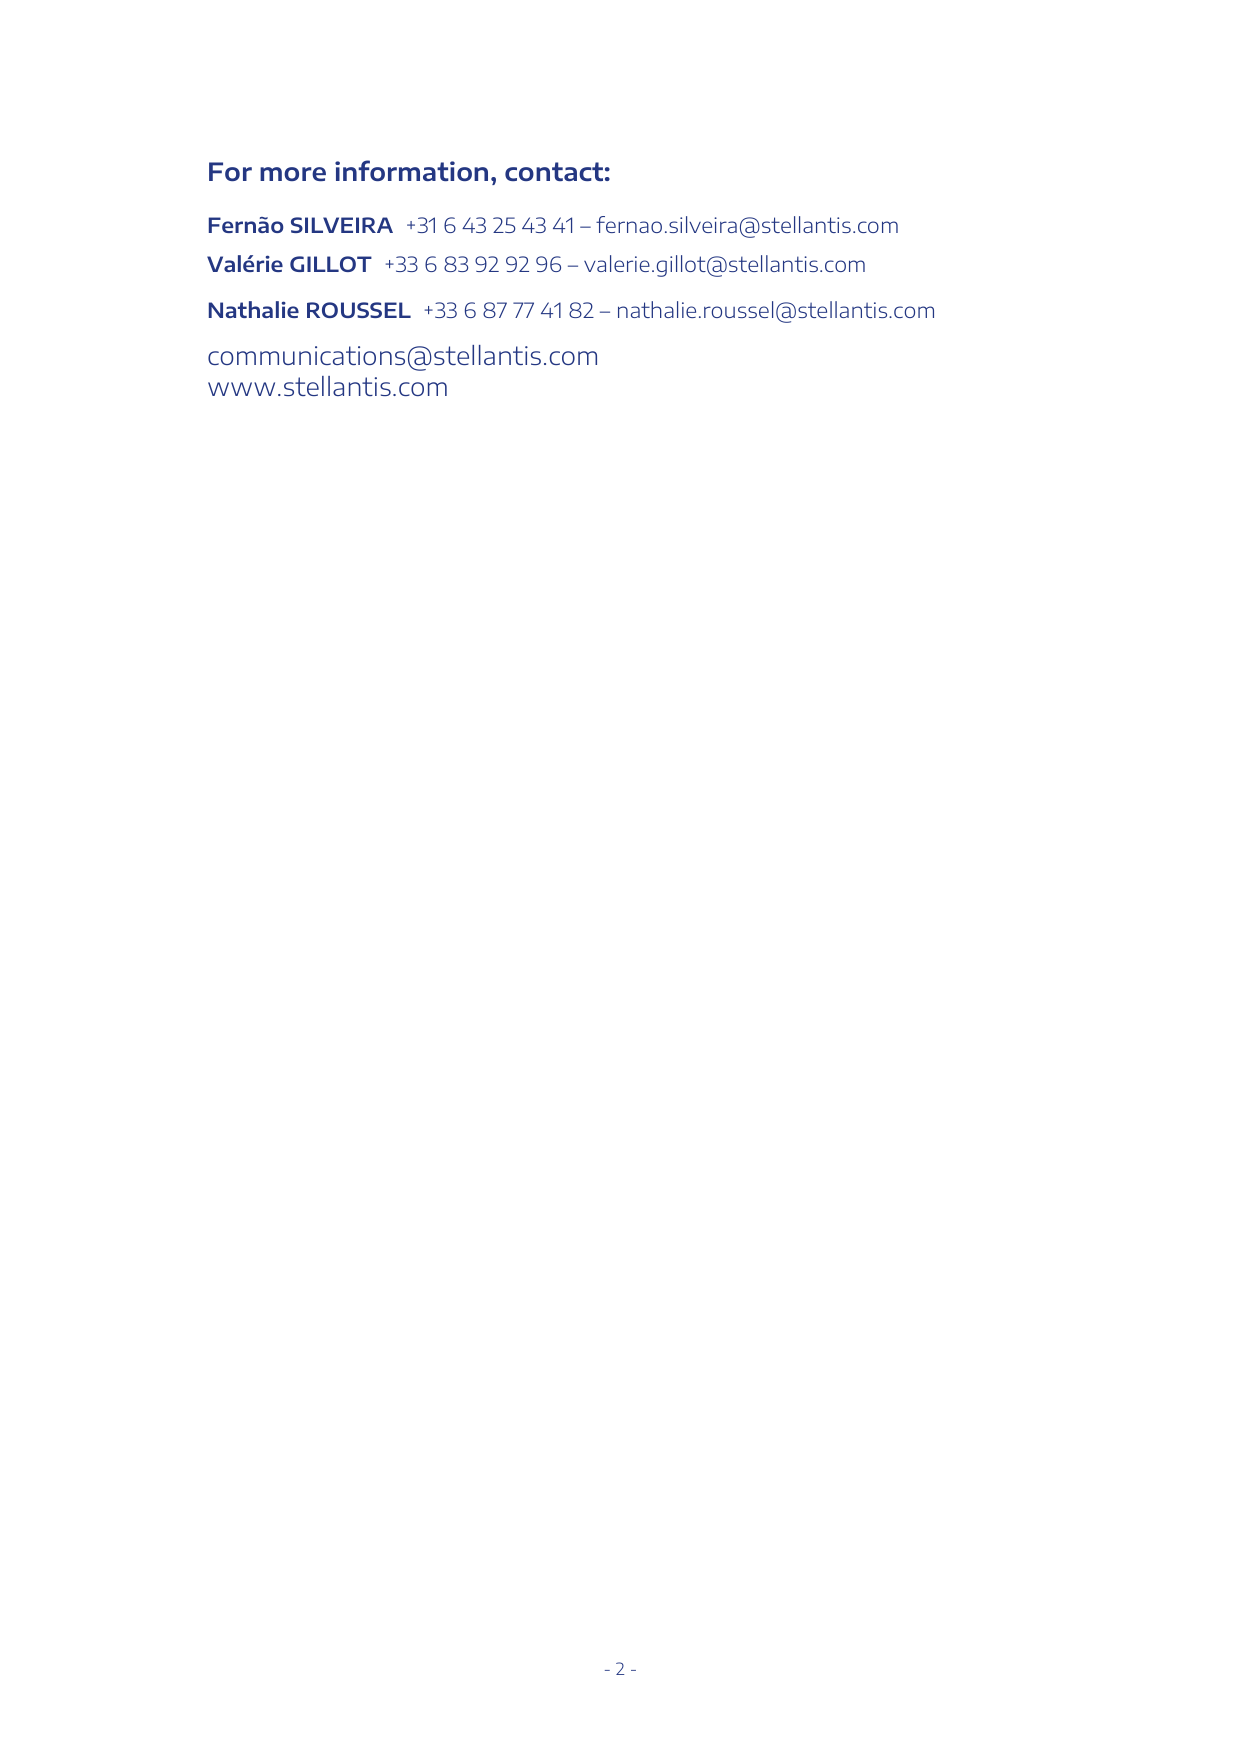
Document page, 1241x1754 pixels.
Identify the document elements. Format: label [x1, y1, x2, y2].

table_cell [207, 118, 1031, 402]
